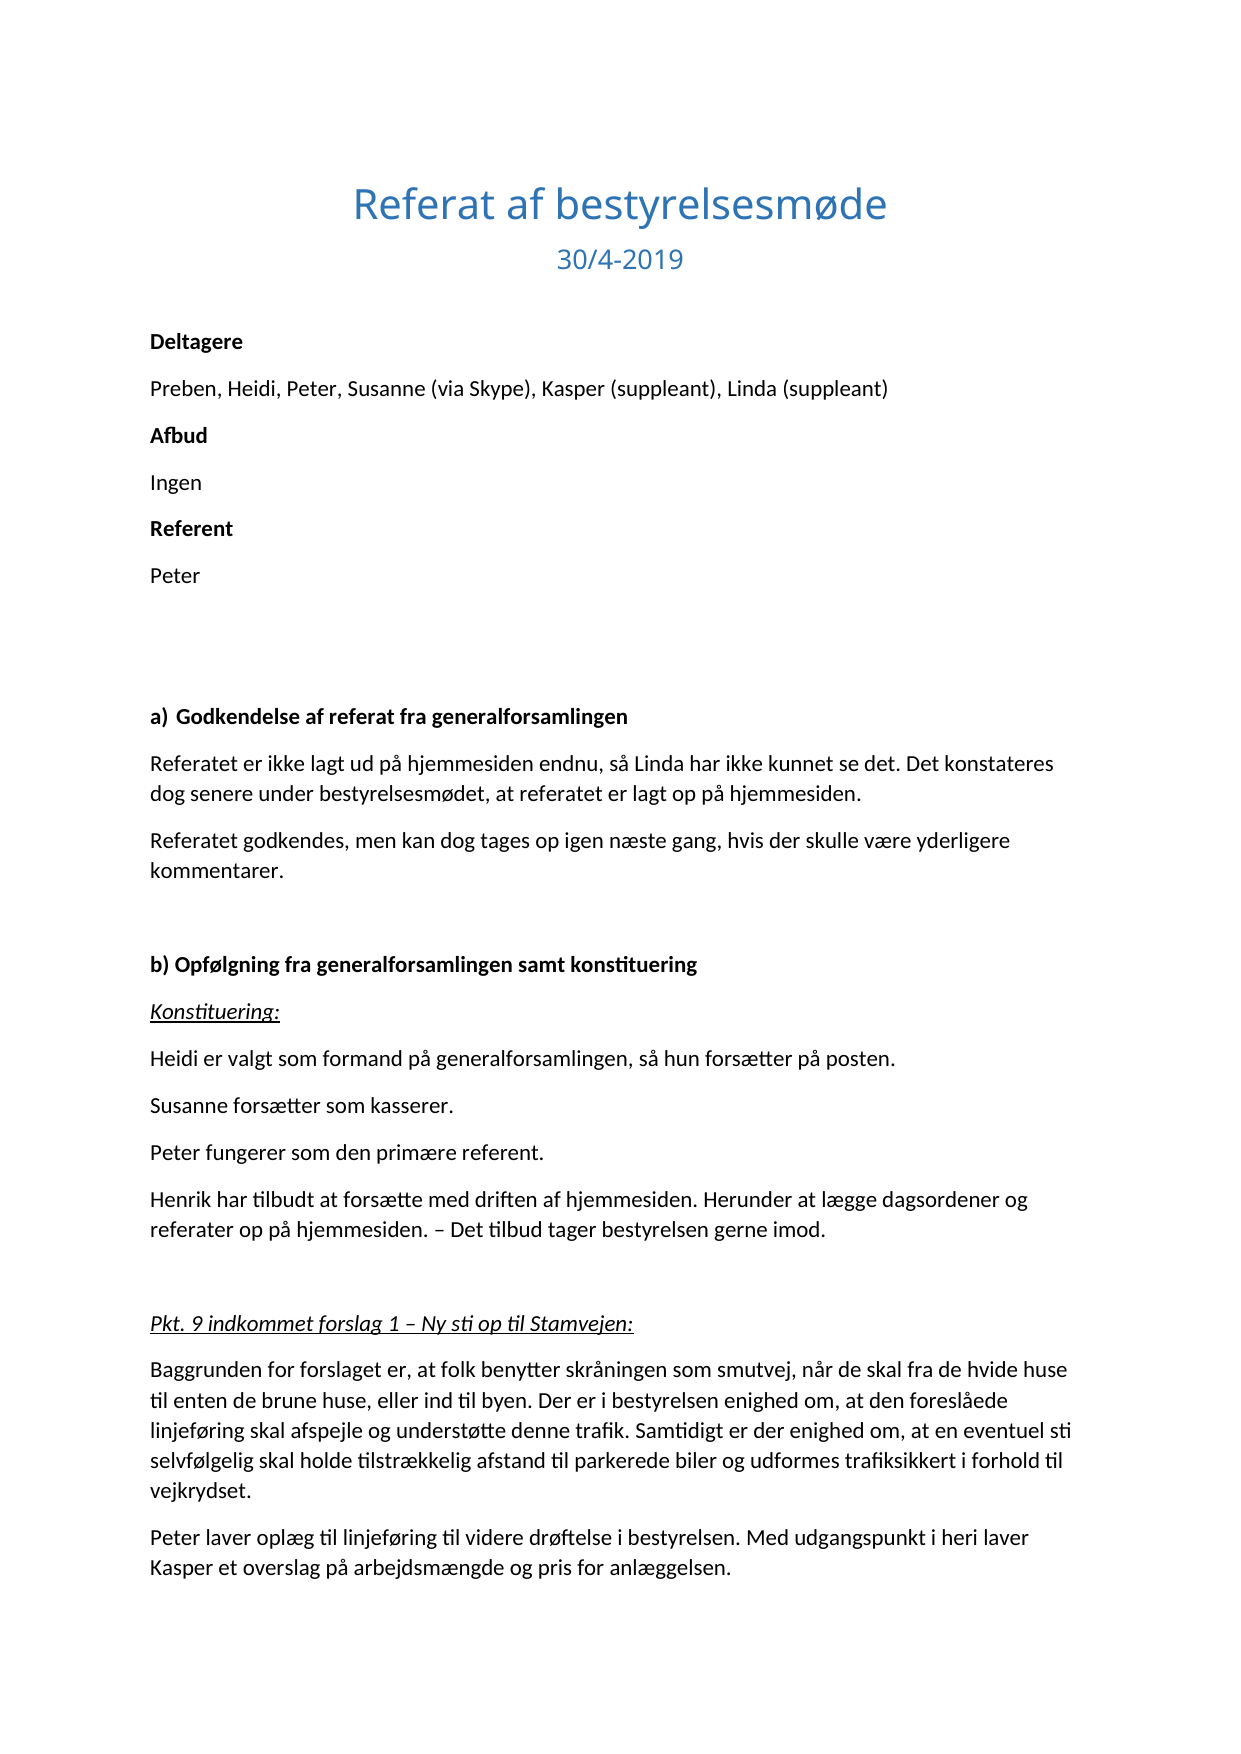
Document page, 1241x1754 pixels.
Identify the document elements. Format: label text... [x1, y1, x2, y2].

text a) Godkendelse af referat fra generalforsamlingen [150, 702, 1090, 730]
text Ingen [150, 468, 1090, 496]
subtitle Referat af bestyrelsesmøde [150, 175, 1090, 232]
text b) Opfølgning fra generalforsamlingen samt konstituering [150, 950, 1090, 978]
text Referatet godkendes, men kan dog tages op igen næste gang, hvis der skulle være yderligere kommentarer. [150, 826, 1090, 885]
text Heidi er valgt som formand på generalforsamlingen, så hun forsætter på posten. [150, 1044, 1090, 1072]
text Referent [150, 514, 1090, 543]
text Peter laver oplæg til linjeføring til videre drøftelse i bestyrelsen. Med udgangspunkt i heri laver Kasper et overslag på arbejdsmængde og pris for anlæggelsen. [150, 1523, 1090, 1582]
text Susanne forsætter som kasserer. [150, 1091, 1090, 1119]
text Baggrunden for forslaget er, at folk benytter skråningen som smutvej, når de skal fra de hvide huse til enten de brune huse, eller ind til byen. Der er i bestyrelsen enighed om, at den foreslåede linjeføring skal afspejle og understøtte denne trafik. Samtidigt er der enighed om, at en eventuel sti selvfølgelig skal holde tilstrækkelig afstand til parkerede biler og udformes trafiksikkert i forhold til vejkrydset. [150, 1356, 1090, 1504]
text Referatet er ikke lagt ud på hjemmesiden endnu, så Linda har ikke kunnet se det. Det konstateres dog senere under bestyrelsesmødet, at referatet er lagt op på hjemmesiden. [150, 749, 1090, 808]
text Preben, Heidi, Peter, Susanne (via Skype), Kasper (suppleant), Linda (suppleant) [150, 374, 1090, 402]
text Konstituering: [150, 997, 1090, 1025]
text Peter [150, 561, 1090, 589]
text Afbud [150, 421, 1090, 449]
text Deltagere [150, 327, 1090, 355]
text Peter fungerer som den primære referent. [150, 1138, 1090, 1166]
subtitle 30/4-2019 [150, 240, 1090, 277]
text Pkt. 9 indkommet forslag 1 – Ny sti op til Stamvejen: [150, 1309, 1090, 1337]
text Henrik har tilbudt at forsætte med driften af hjemmesiden. Herunder at lægge dagsordener og referater op på hjemmesiden. – Det tilbud tager bestyrelsen gerne imod. [150, 1185, 1090, 1243]
